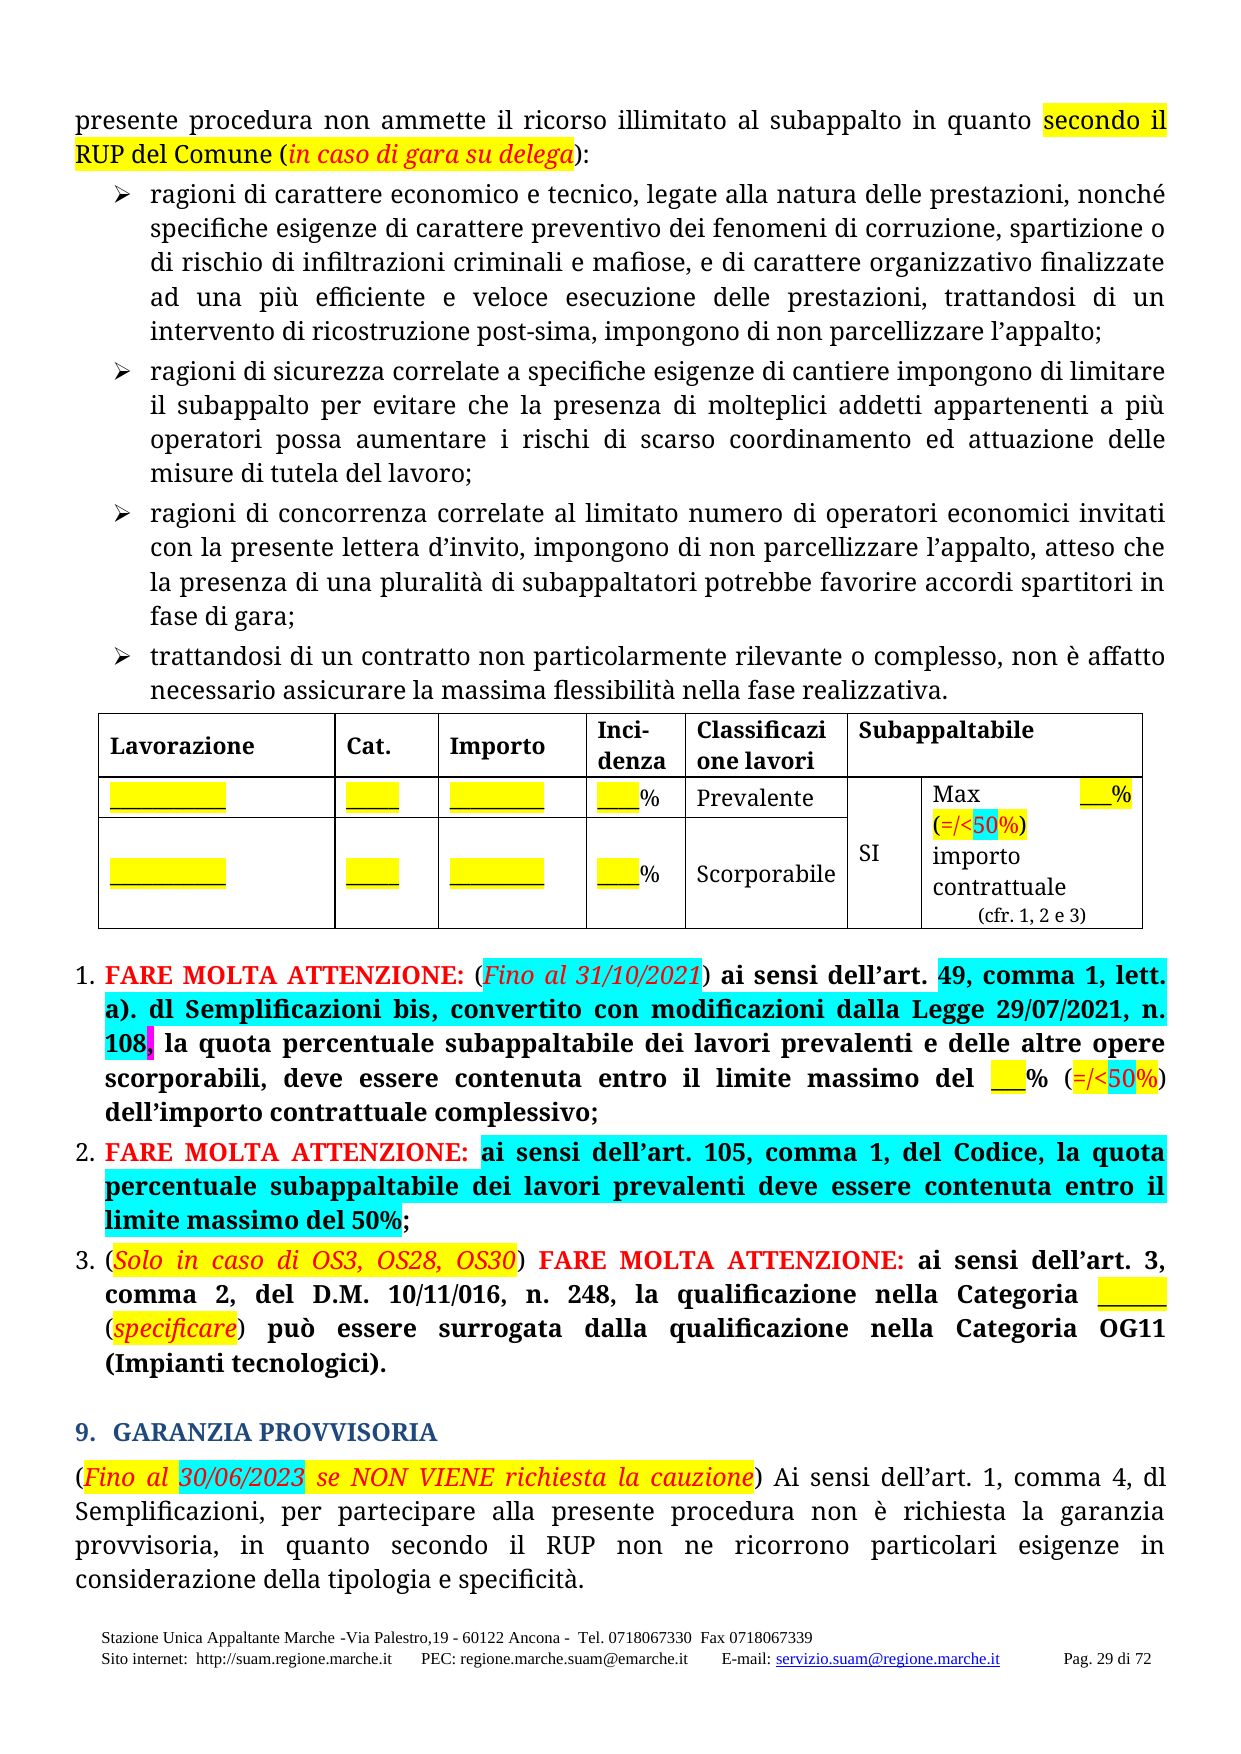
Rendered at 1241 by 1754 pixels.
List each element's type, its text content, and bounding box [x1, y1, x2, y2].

table_header Cat. [336, 714, 438, 776]
list (Solo in caso di OS3, OS28, OS30) FARE MOLTA ATTENZIONE: ai sensi dell’art. 3, comma 2, del D.M. 10/11/016, n. 248, la qualificazione nella Categoria ______ (specificare) può essere surrogata dalla qualificazione nella Categoria OG11 (Impianti tecnologici). [75, 1243, 1167, 1379]
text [75, 103, 1167, 171]
table_header Classificazione lavori [686, 714, 847, 776]
list trattandosi di un contratto non particolarmente rilevante o complesso, non è affatto necessario assicurare la massima flessibilità nella fase realizzativa. [112, 638, 1167, 707]
table_cell _____ [336, 778, 438, 817]
text (Fino al 30/06/2023 se NON VIENE richiesta la cauzione) Ai sensi dell’art. 1, comma 4, dl Semplificazioni, per partecipare alla presente procedura non è richiesta la garanzia provvisoria, in quanto secondo il RUP non ne ricorrono particolari esigenze in considerazione della tipologia e specificità. [75, 1460, 1167, 1596]
table_cell Max ___% (=/<50%) importo contrattuale (cfr. 1, 2 e 3) [922, 778, 1142, 928]
list FARE MOLTA ATTENZIONE: ai sensi dell’art. 105, comma 1, del Codice, la quota percentuale subappaltabile dei lavori prevalenti deve essere contenuta entro il limite massimo del 50%; [75, 1134, 1167, 1237]
table_header Lavorazione [99, 714, 334, 776]
table_cell Prevalente [686, 778, 847, 817]
list ragioni di carattere economico e tecnico, legate alla natura delle prestazioni, nonché specifiche esigenze di carattere preventivo dei fenomeni di corruzione, spartizione o di rischio di infiltrazioni criminali e mafiose, e di carattere organizzativo finalizzate ad una più efficiente e veloce esecuzione delle prestazioni, trattandosi di un intervento di ricostruzione post-sima, impongono di non parcellizzare l’appalto; [112, 177, 1167, 347]
table_cell _________ [439, 818, 586, 928]
list FARE MOLTA ATTENZIONE: (Fino al 31/10/2021) ai sensi dell’art. 49, comma 1, lett. a). dl Semplificazioni bis, convertito con modificazioni dalla Legge 29/07/2021, n. 108, la quota percentuale subappaltabile dei lavori prevalenti e delle altre opere scorporabili, deve essere contenuta entro il limite massimo del ___% (=/<50%) dell’importo contrattuale complessivo; [75, 958, 1167, 1128]
table_header Subappaltabile [848, 714, 1142, 776]
table_cell Scorporabile [686, 818, 847, 928]
list ragioni di concorrenza correlate al limitato numero di operatori economici invitati con la presente lettera d’invito, impongono di non parcellizzare l’appalto, atteso che la presenza di una pluralità di subappaltatori potrebbe favorire accordi spartitori in fase di gara; [112, 496, 1167, 632]
table_cell _____ [336, 818, 438, 928]
table_cell _________ [439, 778, 586, 817]
table_cell ___________ [99, 778, 334, 817]
table_cell ____% [587, 818, 685, 928]
table_header Importo [439, 714, 586, 776]
table_cell ____% [587, 778, 685, 817]
table_cell SI [848, 778, 921, 928]
table_cell ___________ [99, 818, 334, 928]
list GARANZIA PROVVISORIA [75, 1414, 1167, 1448]
table_header Inci- denza [587, 714, 685, 776]
list ragioni di sicurezza correlate a specifiche esigenze di cantiere impongono di limitare il subappalto per evitare che la presenza di molteplici addetti appartenenti a più operatori possa aumentare i rischi di scarso coordinamento ed attuazione delle misure di tutela del lavoro; [112, 353, 1167, 490]
